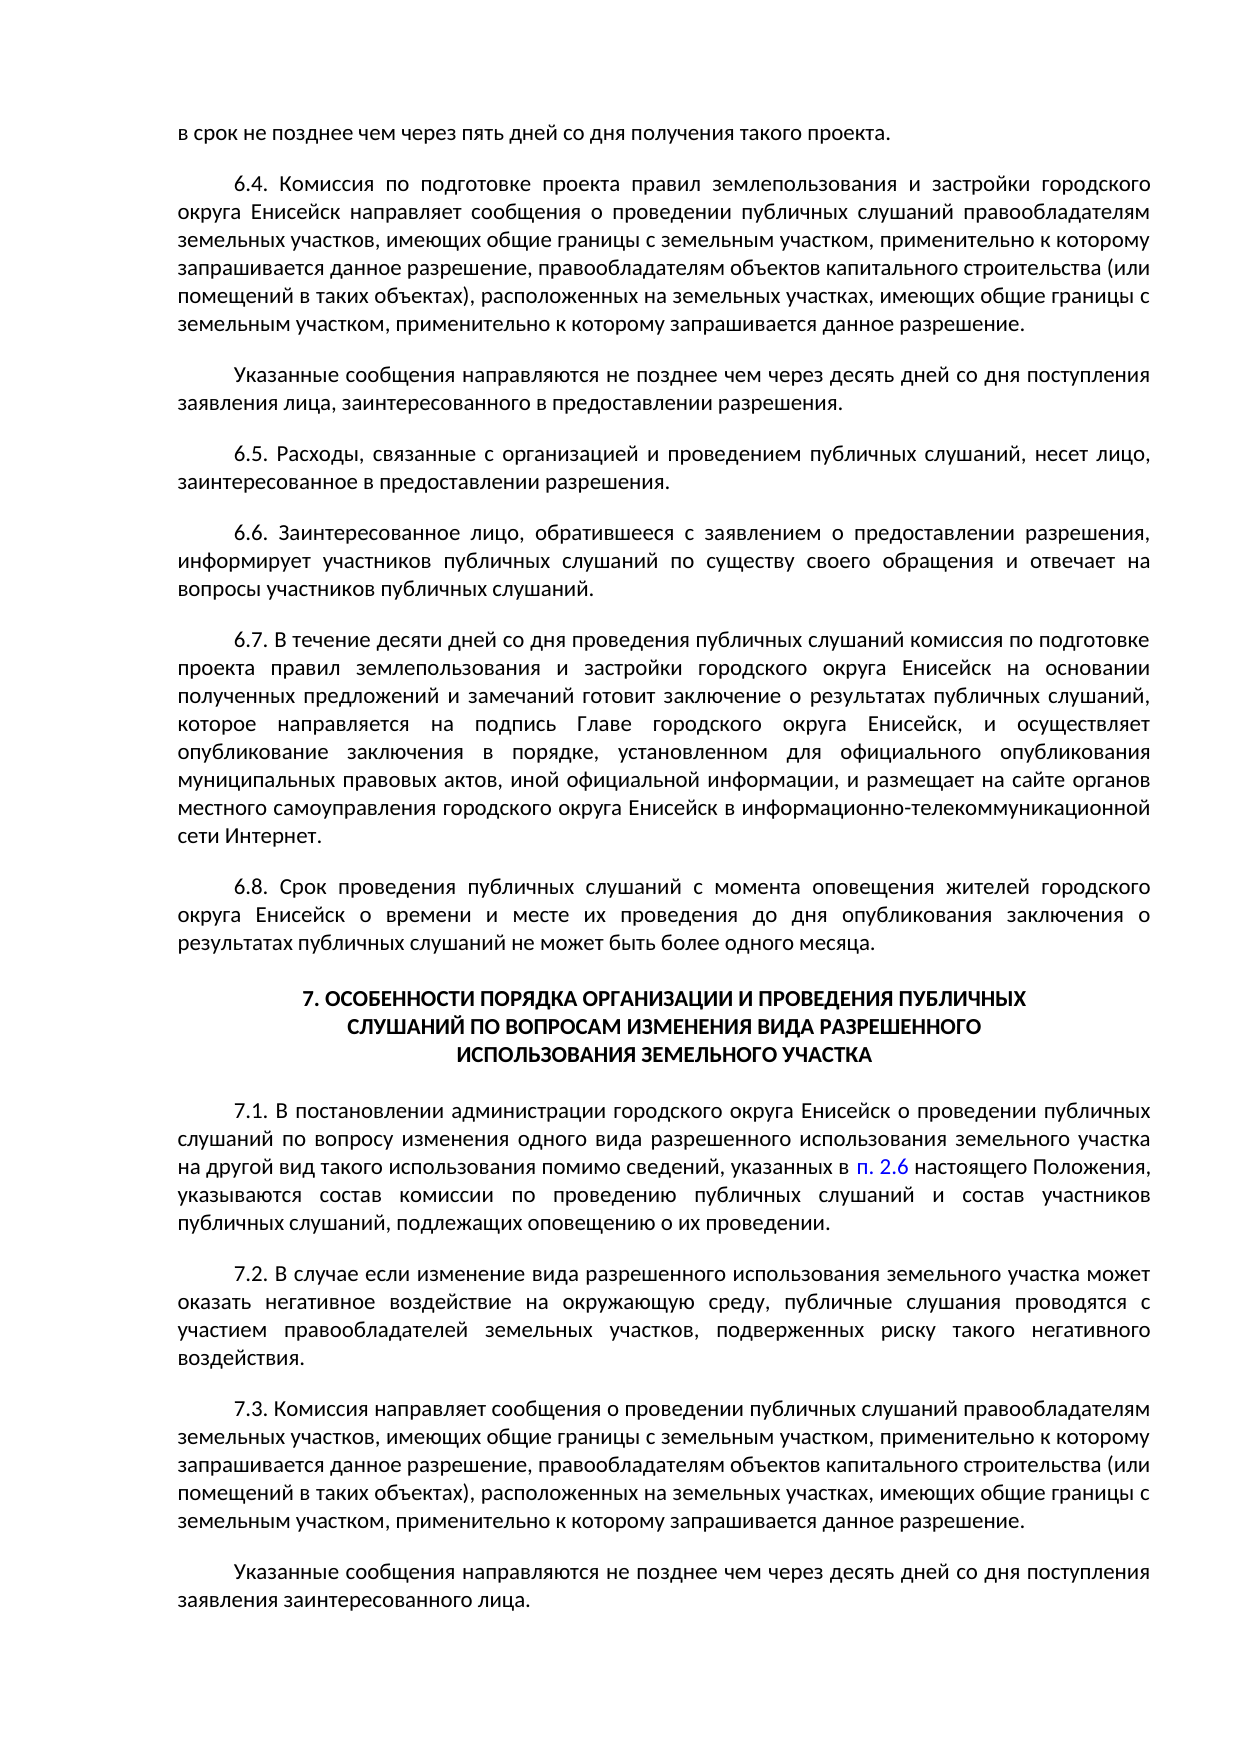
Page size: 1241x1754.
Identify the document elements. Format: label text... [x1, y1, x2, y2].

text 7.3. Комиссия направляет сообщения о проведении публичных слушаний правообладателям земельных участков, имеющих общие границы с земельным участком, применительно к которому запрашивается данное разрешение, правообладателям объектов капитального строительства (или помещений в таких объектах), расположенных на земельных участках, имеющих общие границы с земельным участком, применительно к которому запрашивается данное разрешение. [177, 1394, 1152, 1534]
title ИСПОЛЬЗОВАНИЯ ЗЕМЕЛЬНОГО УЧАСТКА [177, 1040, 1152, 1068]
text Указанные сообщения направляются не позднее чем через десять дней со дня поступления заявления заинтересованного лица. [177, 1557, 1152, 1613]
text 6.8. Срок проведения публичных слушаний с момента оповещения жителей городского округа Енисейск о времени и месте их проведения до дня опубликования заключения о результатах публичных слушаний не может быть более одного месяца. [177, 872, 1152, 956]
text 6.4. Комиссия по подготовке проекта правил землепользования и застройки городского округа Енисейск направляет сообщения о проведении публичных слушаний правообладателям земельных участков, имеющих общие границы с земельным участком, применительно к которому запрашивается данное разрешение, правообладателям объектов капитального строительства (или помещений в таких объектах), расположенных на земельных участках, имеющих общие границы с земельным участком, применительно к которому запрашивается данное разрешение. [177, 169, 1152, 337]
title 7. ОСОБЕННОСТИ ПОРЯДКА ОРГАНИЗАЦИИ И ПРОВЕДЕНИЯ ПУБЛИЧНЫХ [177, 984, 1152, 1012]
text 6.7. В течение десяти дней со дня проведения публичных слушаний комиссия по подготовке проекта правил землепользования и застройки городского округа Енисейск на основании полученных предложений и замечаний готовит заключение о результатах публичных слушаний, которое направляется на подпись Главе городского округа Енисейск, и осуществляет опубликование заключения в порядке, установленном для официального опубликования муниципальных правовых актов, иной официальной информации, и размещает на сайте органов местного самоуправления городского округа Енисейск в информационно-телекоммуникационной сети Интернет. [177, 625, 1152, 849]
text 6.5. Расходы, связанные с организацией и проведением публичных слушаний, несет лицо, заинтересованное в предоставлении разрешения. [177, 439, 1152, 495]
text 6.6. Заинтересованное лицо, обратившееся с заявлением о предоставлении разрешения, информирует участников публичных слушаний по существу своего обращения и отвечает на вопросы участников публичных слушаний. [177, 518, 1152, 602]
text 7.1. В постановлении администрации городского округа Енисейск о проведении публичных слушаний по вопросу изменения одного вида разрешенного использования земельного участка на другой вид такого использования помимо сведений, указанных в п. 2.6 настоящего Положения, указываются состав комиссии по проведению публичных слушаний и состав участников публичных слушаний, подлежащих оповещению о их проведении. [177, 1096, 1152, 1236]
text 7.2. В случае если изменение вида разрешенного использования земельного участка может оказать негативное воздействие на окружающую среду, публичные слушания проводятся с участием правообладателей земельных участков, подверженных риску такого негативного воздействия. [177, 1259, 1152, 1371]
text Указанные сообщения направляются не позднее чем через десять дней со дня поступления заявления лица, заинтересованного в предоставлении разрешения. [177, 360, 1152, 416]
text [177, 118, 1152, 146]
title СЛУШАНИЙ ПО ВОПРОСАМ ИЗМЕНЕНИЯ ВИДА РАЗРЕШЕННОГО [177, 1012, 1152, 1040]
